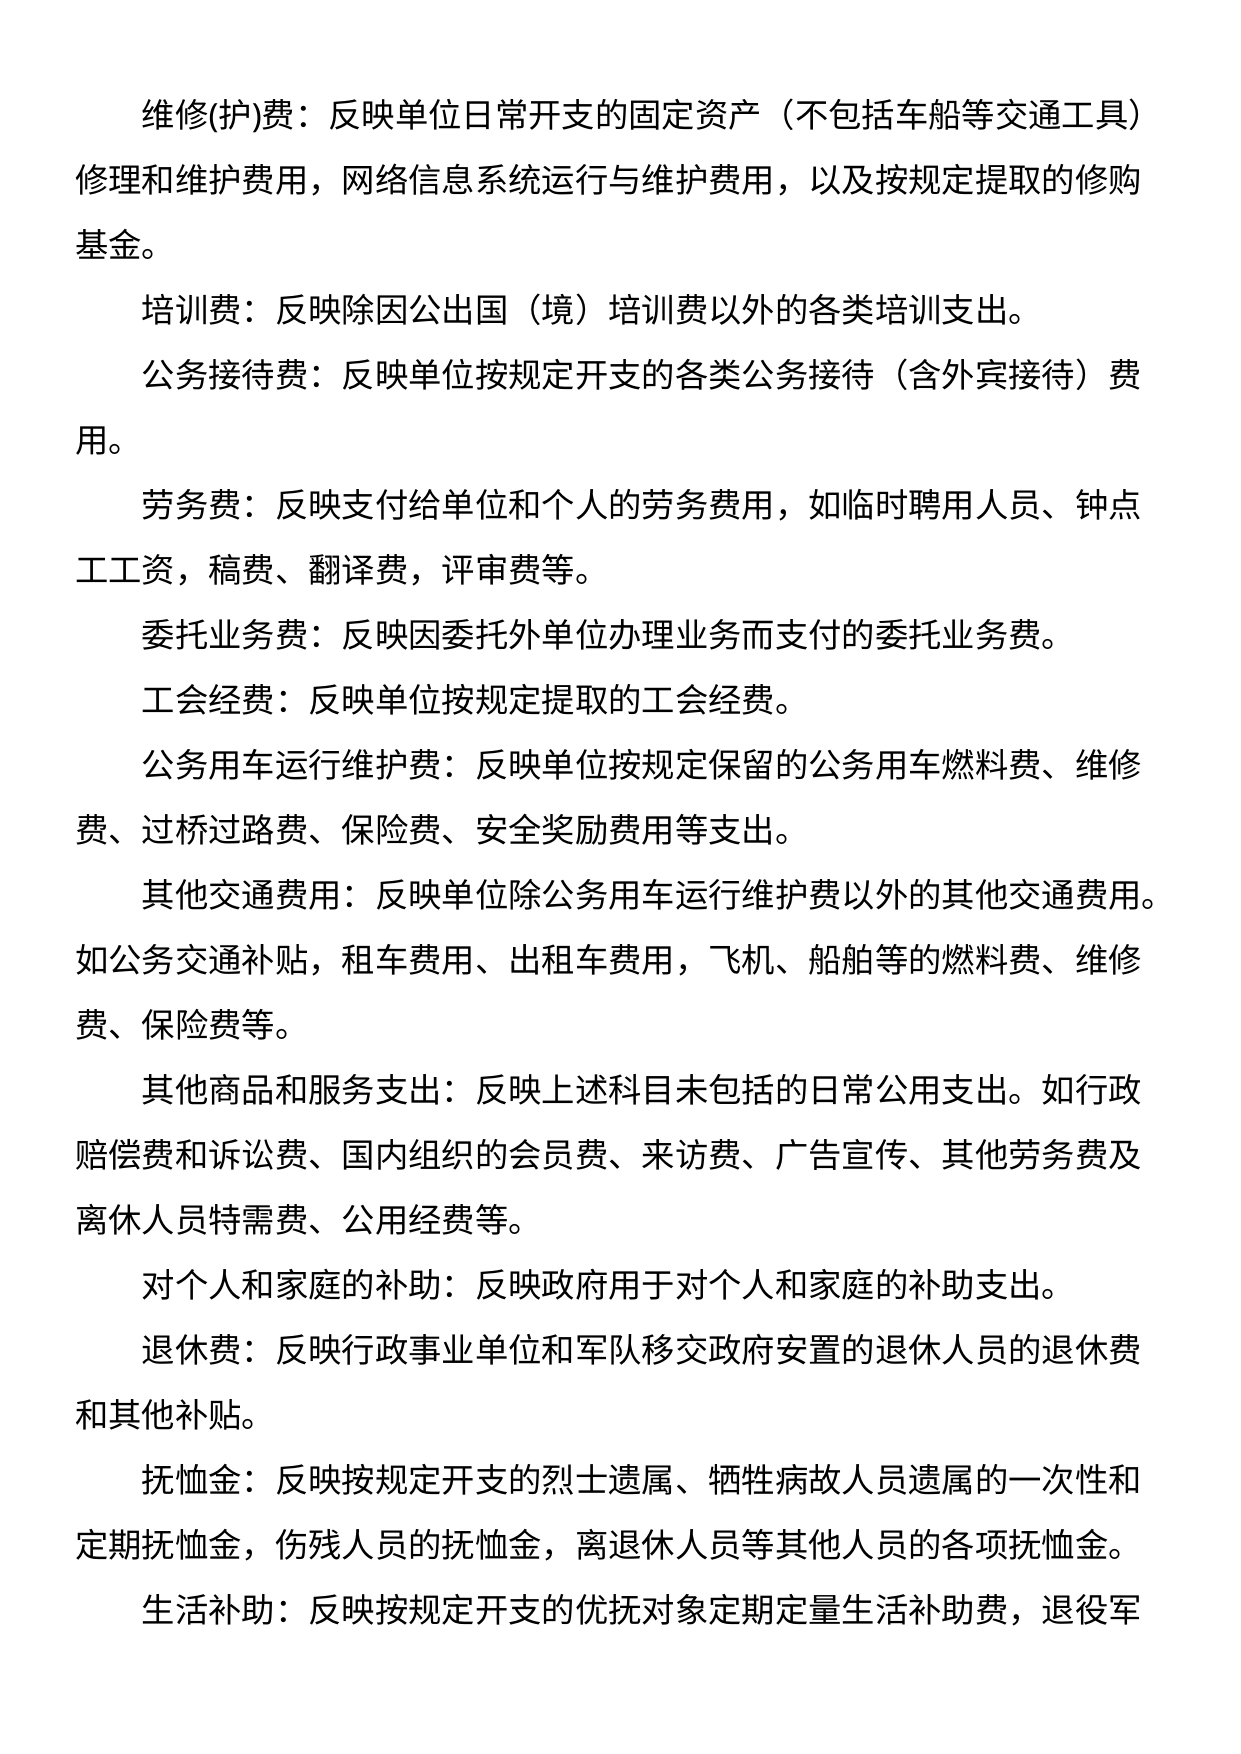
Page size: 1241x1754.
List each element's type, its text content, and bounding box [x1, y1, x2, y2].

text 公务接待费：反映单位按规定开支的各类公务接待（含外宾接待）费用。 [75, 341, 1165, 471]
text 劳务费：反映支付给单位和个人的劳务费用，如临时聘用人员、钟点工工资，稿费、翻译费，评审费等。 [75, 471, 1165, 601]
text 工会经费：反映单位按规定提取的工会经费。 [75, 666, 1165, 731]
text 委托业务费：反映因委托外单位办理业务而支付的委托业务费。 [75, 601, 1165, 666]
text 抚恤金：反映按规定开支的烈士遗属、牺牲病故人员遗属的一次性和定期抚恤金，伤残人员的抚恤金，离退休人员等其他人员的各项抚恤金。 [75, 1446, 1165, 1576]
text 维修(护)费：反映单位日常开支的固定资产（不包括车船等交通工具）修理和维护费用，网络信息系统运行与维护费用，以及按规定提取的修购基金。 [75, 81, 1165, 276]
text 退休费：反映行政事业单位和军队移交政府安置的退休人员的退休费和其他补贴。 [75, 1316, 1165, 1446]
text 对个人和家庭的补助：反映政府用于对个人和家庭的补助支出。 [75, 1251, 1165, 1316]
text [75, 1576, 1165, 1641]
text 培训费：反映除因公出国（境）培训费以外的各类培训支出。 [75, 276, 1165, 341]
text 公务用车运行维护费：反映单位按规定保留的公务用车燃料费、维修费、过桥过路费、保险费、安全奖励费用等支出。 [75, 731, 1165, 861]
text 其他商品和服务支出：反映上述科目未包括的日常公用支出。如行政赔偿费和诉讼费、国内组织的会员费、来访费、广告宣传、其他劳务费及离休人员特需费、公用经费等。 [75, 1056, 1165, 1251]
text 其他交通费用：反映单位除公务用车运行维护费以外的其他交通费用。如公务交通补贴，租车费用、出租车费用，飞机、船舶等的燃料费、维修费、保险费等。 [75, 861, 1165, 1056]
